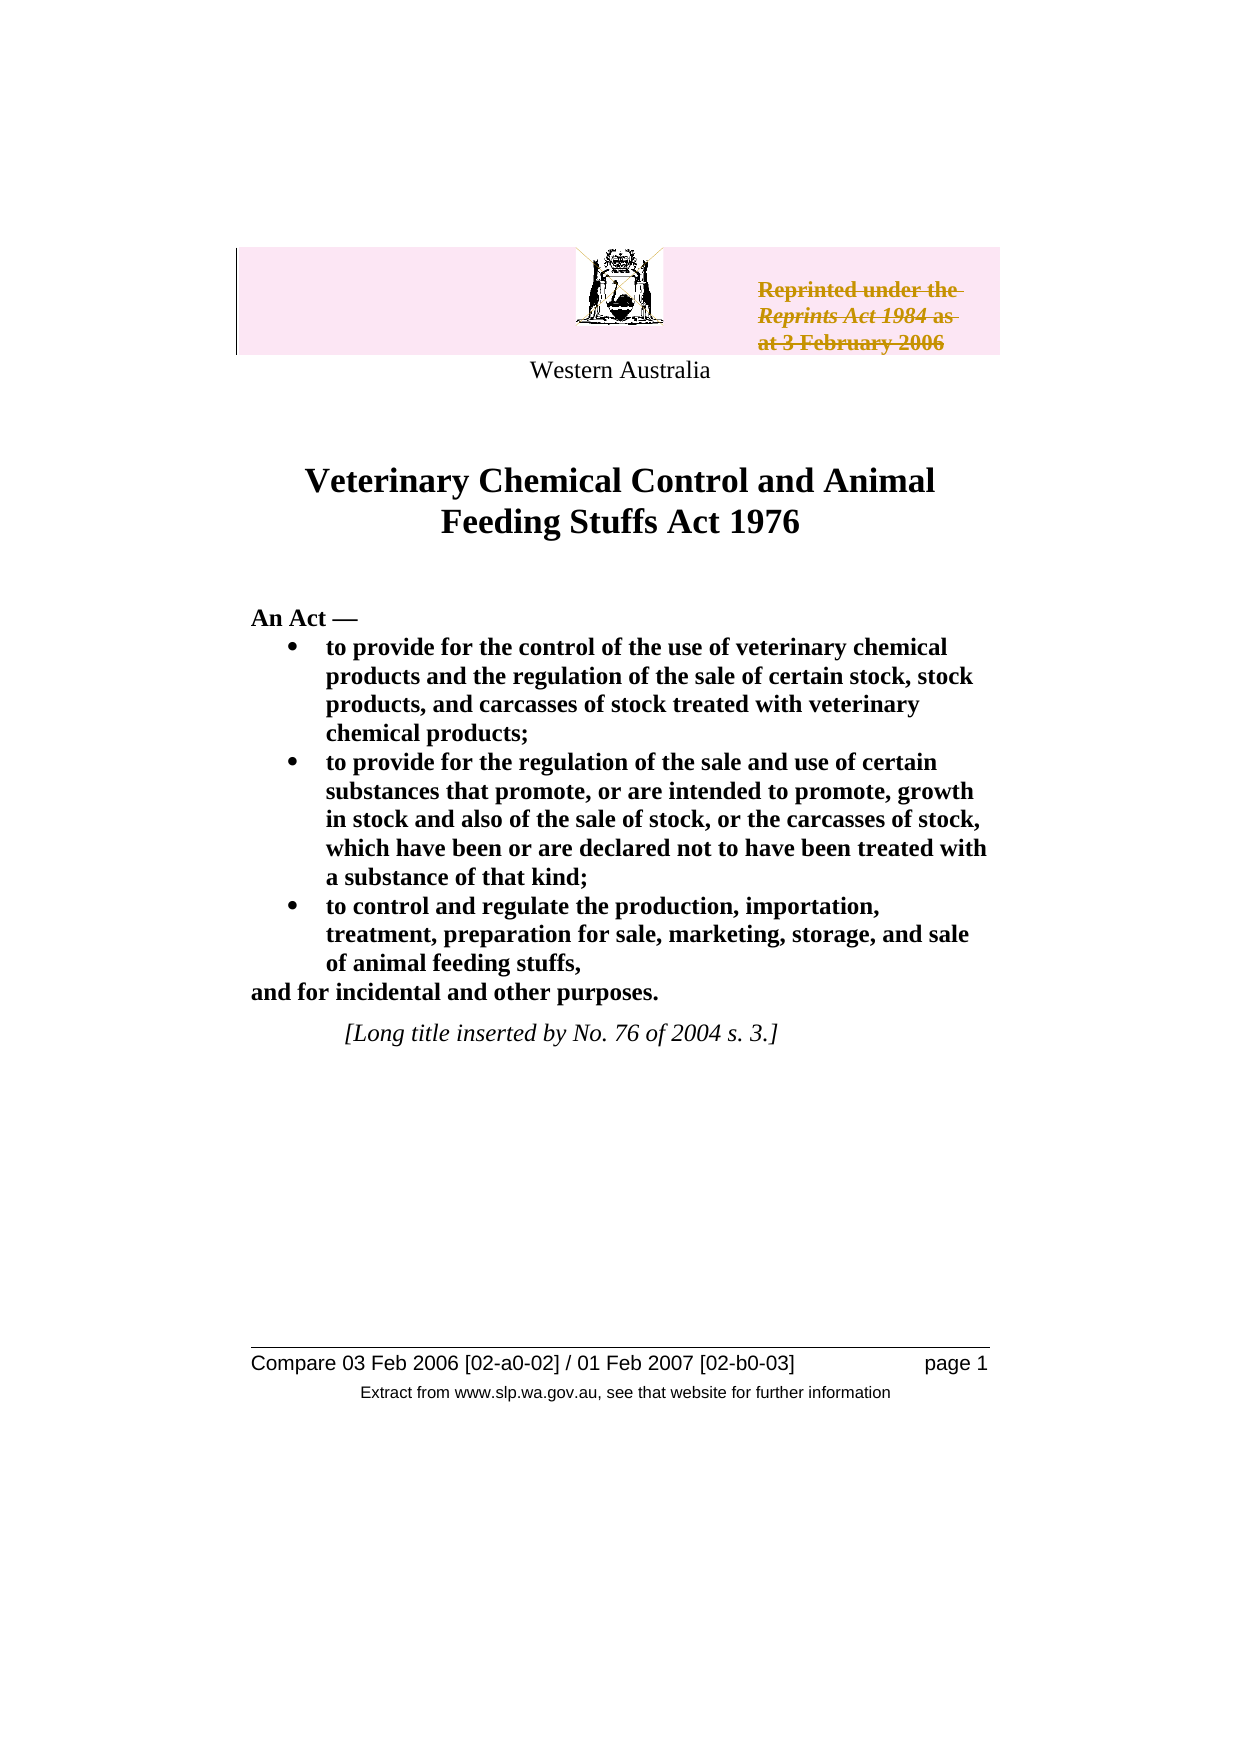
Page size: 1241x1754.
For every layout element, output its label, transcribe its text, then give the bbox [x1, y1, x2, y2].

picture [621, 248, 664, 325]
title and for incidental and other purposes. [251, 977, 990, 1006]
picture [575, 248, 618, 325]
title to provide for the regulation of the sale and use of certain substances that promote, or are intended to promote, growth in stock and also of the sale of stock, or the carcasses of stock, which have been or are declared not to have been treated with a substance of that kind; [288, 747, 990, 891]
title to control and regulate the production, importation, treatment, preparation for sale, marketing, storage, and sale of animal feeding stuffs, [288, 891, 990, 977]
text [Long title inserted by No. 76 of 2004 s. 3.] [251, 1018, 990, 1047]
title An Act — [251, 603, 990, 632]
picture [577, 288, 662, 326]
title to provide for the control of the use of veterinary chemical products and the regulation of the sale of certain stock, stock products, and carcasses of stock treated with veterinary chemical products; [288, 632, 990, 747]
picture [577, 247, 662, 285]
text Western Australia [251, 355, 990, 384]
text Veterinary Chemical Control and Animal Feeding Stuffs Act 1976 [251, 459, 990, 541]
